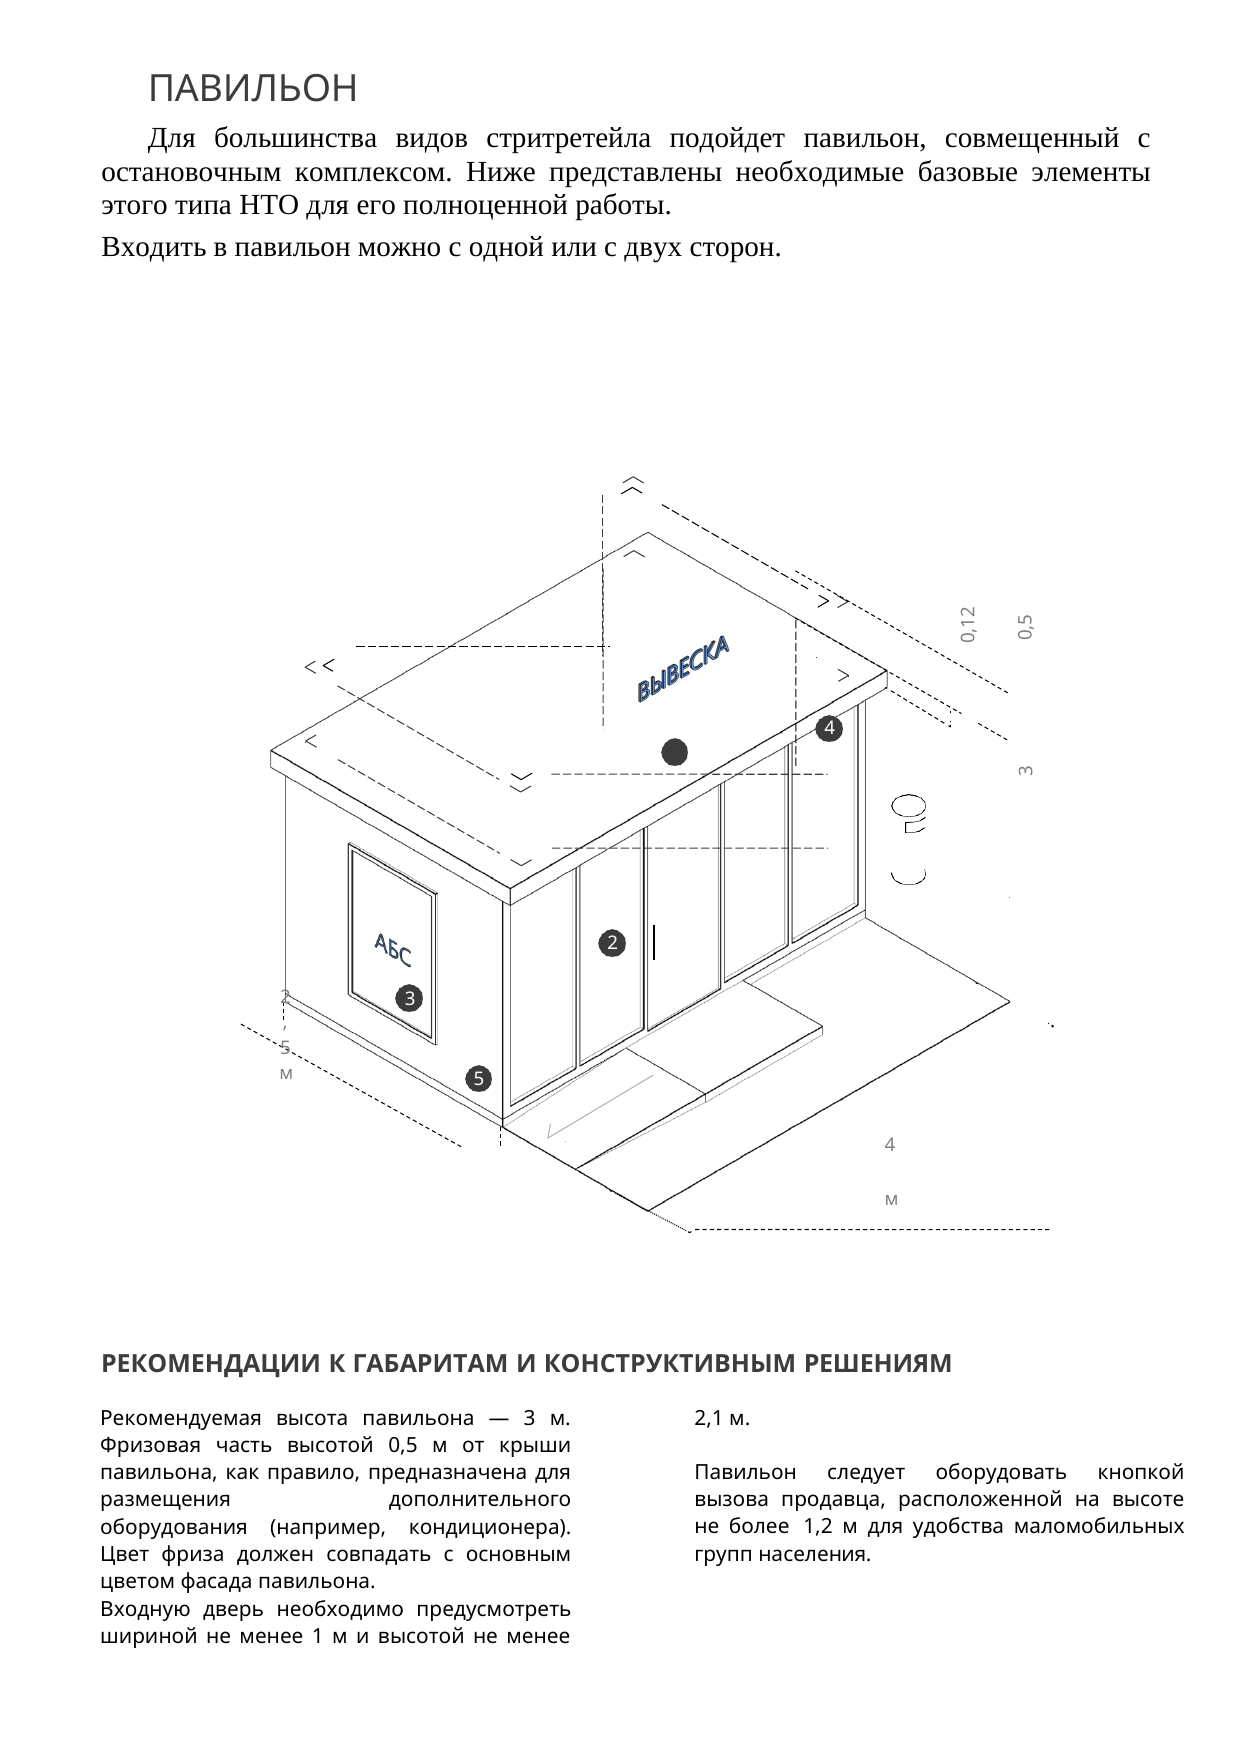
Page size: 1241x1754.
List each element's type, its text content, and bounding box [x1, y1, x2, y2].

text Рекомендуемая высота павильона — 3 м. Фризовая часть высотой 0,5 м от крыши павильона, как правило, предназначена для размещения дополнительного оборудования (например, кондиционера). Цвет фриза должен совпадать с основным цветом фасада павильона. [100, 1403, 571, 1595]
picture [204, 527, 1052, 1216]
subtitle РЕКОМЕНДАЦИИ К ГАБАРИТАМ И КОНСТРУКТИВНЫМ РЕШЕНИЯМ [101, 1345, 1201, 1379]
subtitle Входить в павильон можно с одной или с двух сторон. [101, 229, 1151, 262]
text Павильон следует оборудовать кнопкой вызова продавца, расположенной на высоте не более 1,2 м для удобства маломобильных групп населения. [694, 1458, 1185, 1567]
text Входную дверь необходимо предусмотреть шириной не менее 1 м и высотой не менее 2,1 м. [100, 1595, 571, 1650]
subtitle Для большинства видов стритретейла подойдет павильон, совмещенный с остановочным комплексом. Ниже представлены необходимые базовые элементы этого типа НТО для его полноценной работы. [101, 120, 1151, 221]
text Входную дверь необходимо предусмотреть шириной не менее 1 м и высотой не менее 2,1 м. [694, 1403, 1185, 1431]
subtitle ПАВИЛЬОН [101, 62, 1201, 113]
